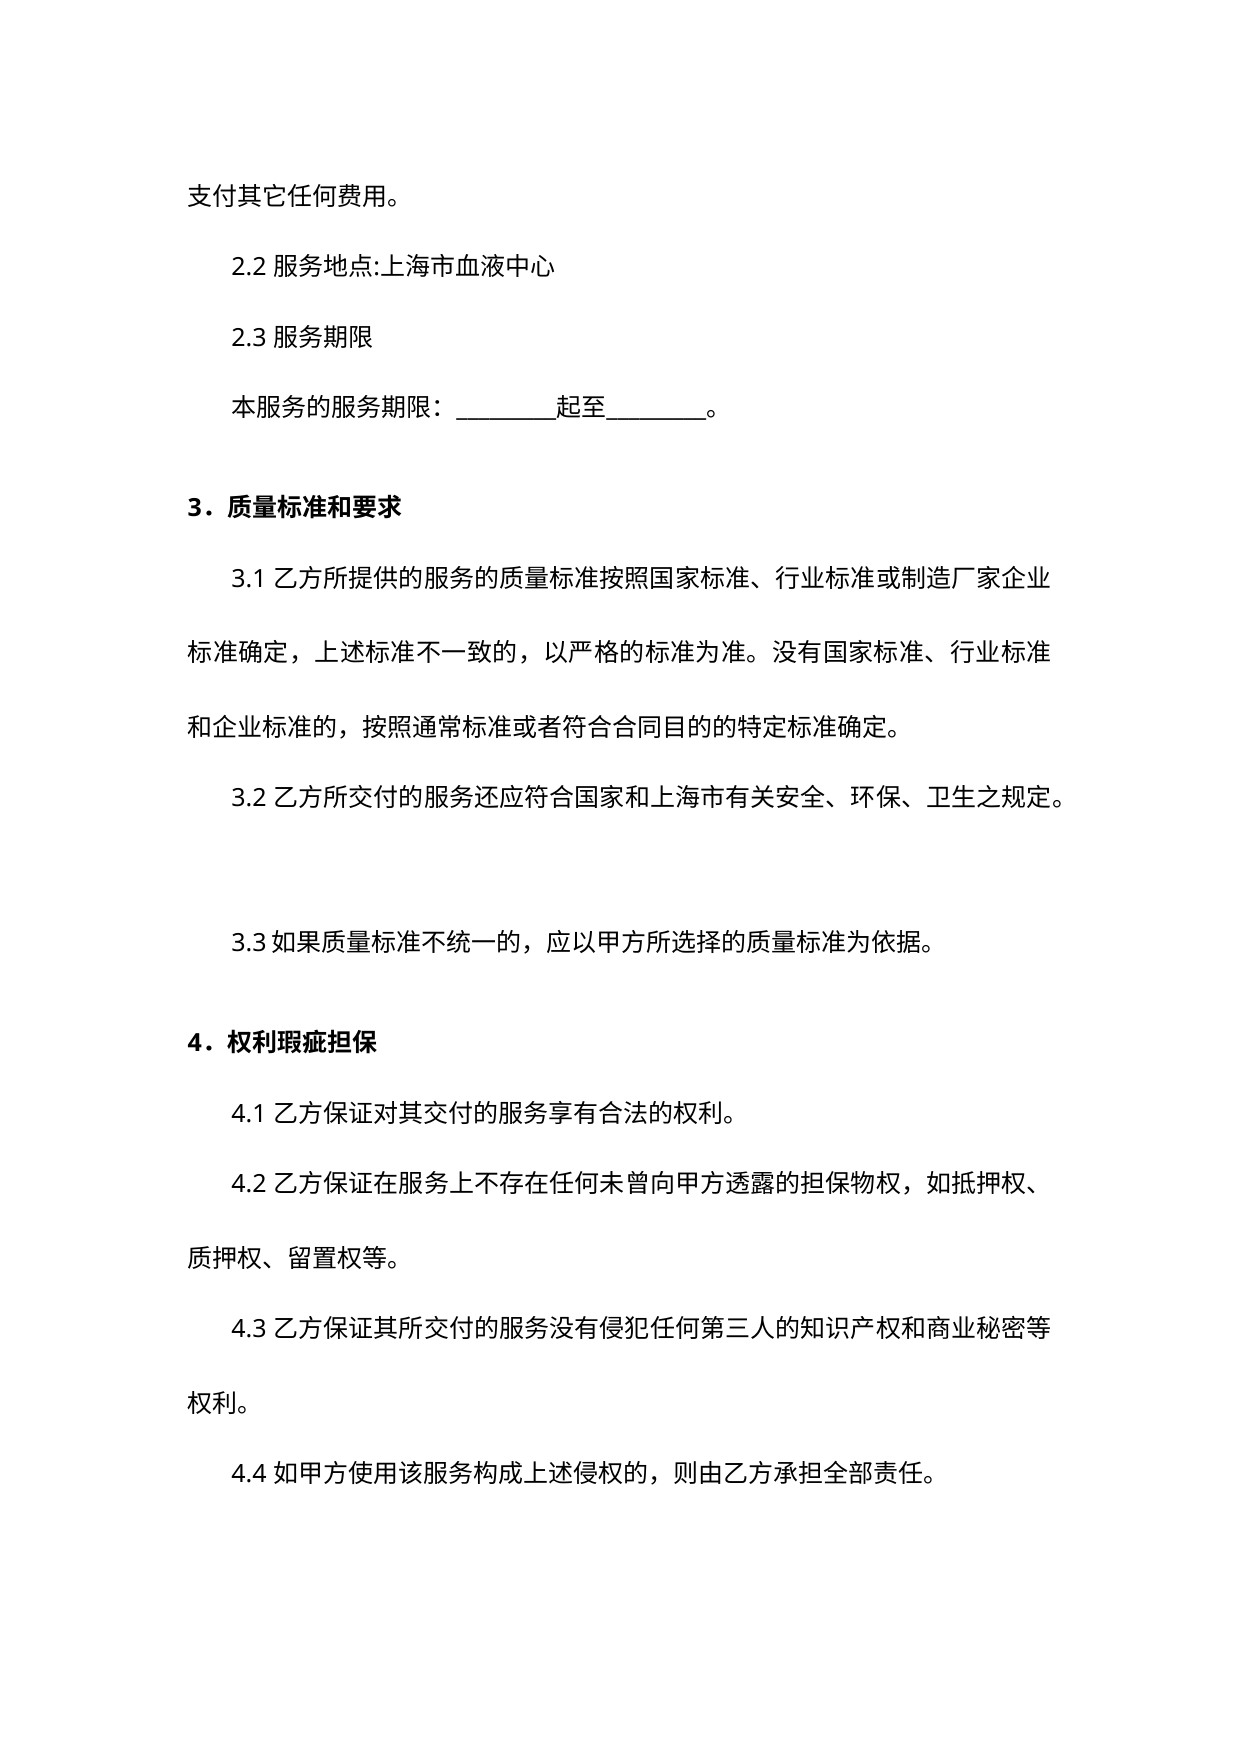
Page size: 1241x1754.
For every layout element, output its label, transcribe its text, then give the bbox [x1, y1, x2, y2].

text 4.2 乙方保证在服务上不存在任何未曾向甲方透露的担保物权，如抵押权、质押权、留置权等。 [187, 1149, 1053, 1289]
text 本服务的服务期限：_________起至_________。 [187, 373, 1053, 438]
text 3.2 乙方所交付的服务还应符合国家和上海市有关安全、环保、卫生之规定。 [187, 763, 1053, 903]
text 2.2 服务地点:上海市血液中心 [187, 232, 1053, 297]
text 4.3 乙方保证其所交付的服务没有侵犯任何第三人的知识产权和商业秘密等权利。 [187, 1294, 1053, 1434]
text 4．权利瑕疵担保 [187, 1008, 1053, 1073]
text 4.4 如甲方使用该服务构成上述侵权的，则由乙方承担全部责任。 [187, 1439, 1053, 1504]
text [187, 162, 1053, 227]
text 4.1 乙方保证对其交付的服务享有合法的权利。 [187, 1079, 1053, 1144]
text 2.3 服务期限 [187, 303, 1053, 368]
text 3.1 乙方所提供的服务的质量标准按照国家标准、行业标准或制造厂家企业标准确定，上述标准不一致的，以严格的标准为准。没有国家标准、行业标准和企业标准的，按照通常标准或者符合合同目的的特定标准确定。 [187, 544, 1053, 758]
text 3．质量标准和要求 [187, 473, 1053, 538]
text 3.3如果质量标准不统一的，应以甲方所选择的质量标准为依据。 [187, 908, 1053, 973]
